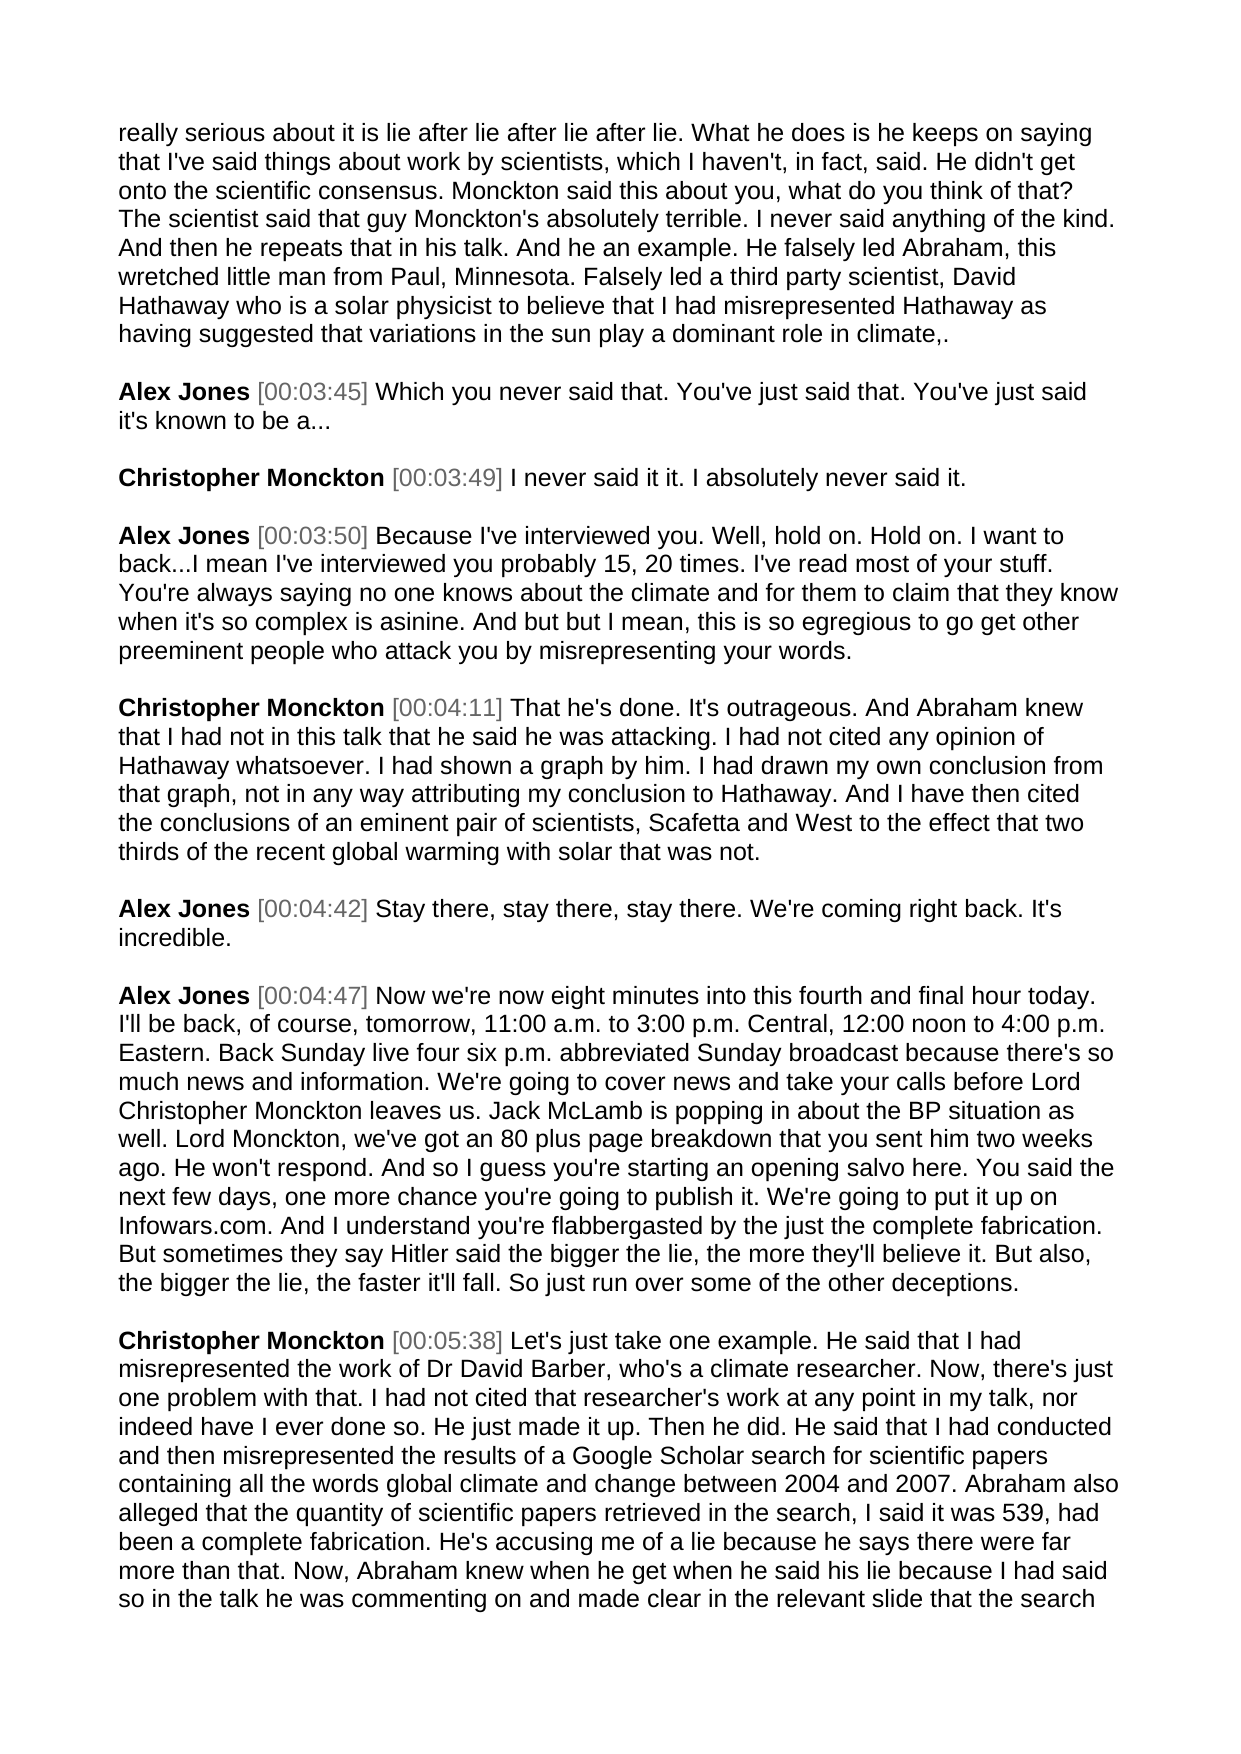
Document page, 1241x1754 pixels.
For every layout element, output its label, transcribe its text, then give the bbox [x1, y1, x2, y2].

text Alex Jones [00:04:47] Now we're now eight minutes into this fourth and final hour today. I'll be back, of course, tomorrow, 11:00 a.m. to 3:00 p.m. Central, 12:00 noon to 4:00 p.m. Eastern. Back Sunday live four six p.m. abbreviated Sunday broadcast because there's so much news and information. We're going to cover news and take your calls before Lord Christopher Monckton leaves us. Jack McLamb is popping in about the BP situation as well. Lord Monckton, we've got an 80 plus page breakdown that you sent him two weeks ago. He won't respond. And so I guess you're starting an opening salvo here. You said the next few days, one more chance you're going to publish it. We're going to put it up on Infowars.com. And I understand you're flabbergasted by the just the complete fabrication. But sometimes they say Hitler said the bigger the lie, the more they'll believe it. But also, the bigger the lie, the faster it'll fall. So just run over some of the other deceptions. [118, 981, 1122, 1297]
text Alex Jones [00:03:50] Because I've interviewed you. Well, hold on. Hold on. I want to back...I mean I've interviewed you probably 15, 20 times. I've read most of your stuff. You're always saying no one knows about the climate and for them to claim that they know when it's so complex is asinine. And but but I mean, this is so egregious to go get other preeminent people who attack you by misrepresenting your words. [118, 521, 1122, 664]
text Alex Jones [00:04:42] Stay there, stay there, stay there. We're coming right back. It's incredible. [118, 894, 1122, 952]
text Christopher Monckton [00:04:11] That he's done. It's outrageous. And Abraham knew that I had not in this talk that he said he was attacking. I had not cited any opinion of Hathaway whatsoever. I had shown a graph by him. I had drawn my own conclusion from that graph, not in any way attributing my conclusion to Hathaway. And I have then cited the conclusions of an eminent pair of scientists, Scafetta and West to the effect that two thirds of the recent global warming with solar that was not. [118, 693, 1122, 866]
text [118, 1326, 1122, 1613]
text Christopher Monckton [00:03:49] I never said it it. I absolutely never said it. [118, 463, 1122, 492]
text Alex Jones [00:03:45] Which you never said that. You've just said that. You've just said it's known to be a... [118, 377, 1122, 434]
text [118, 118, 1122, 348]
